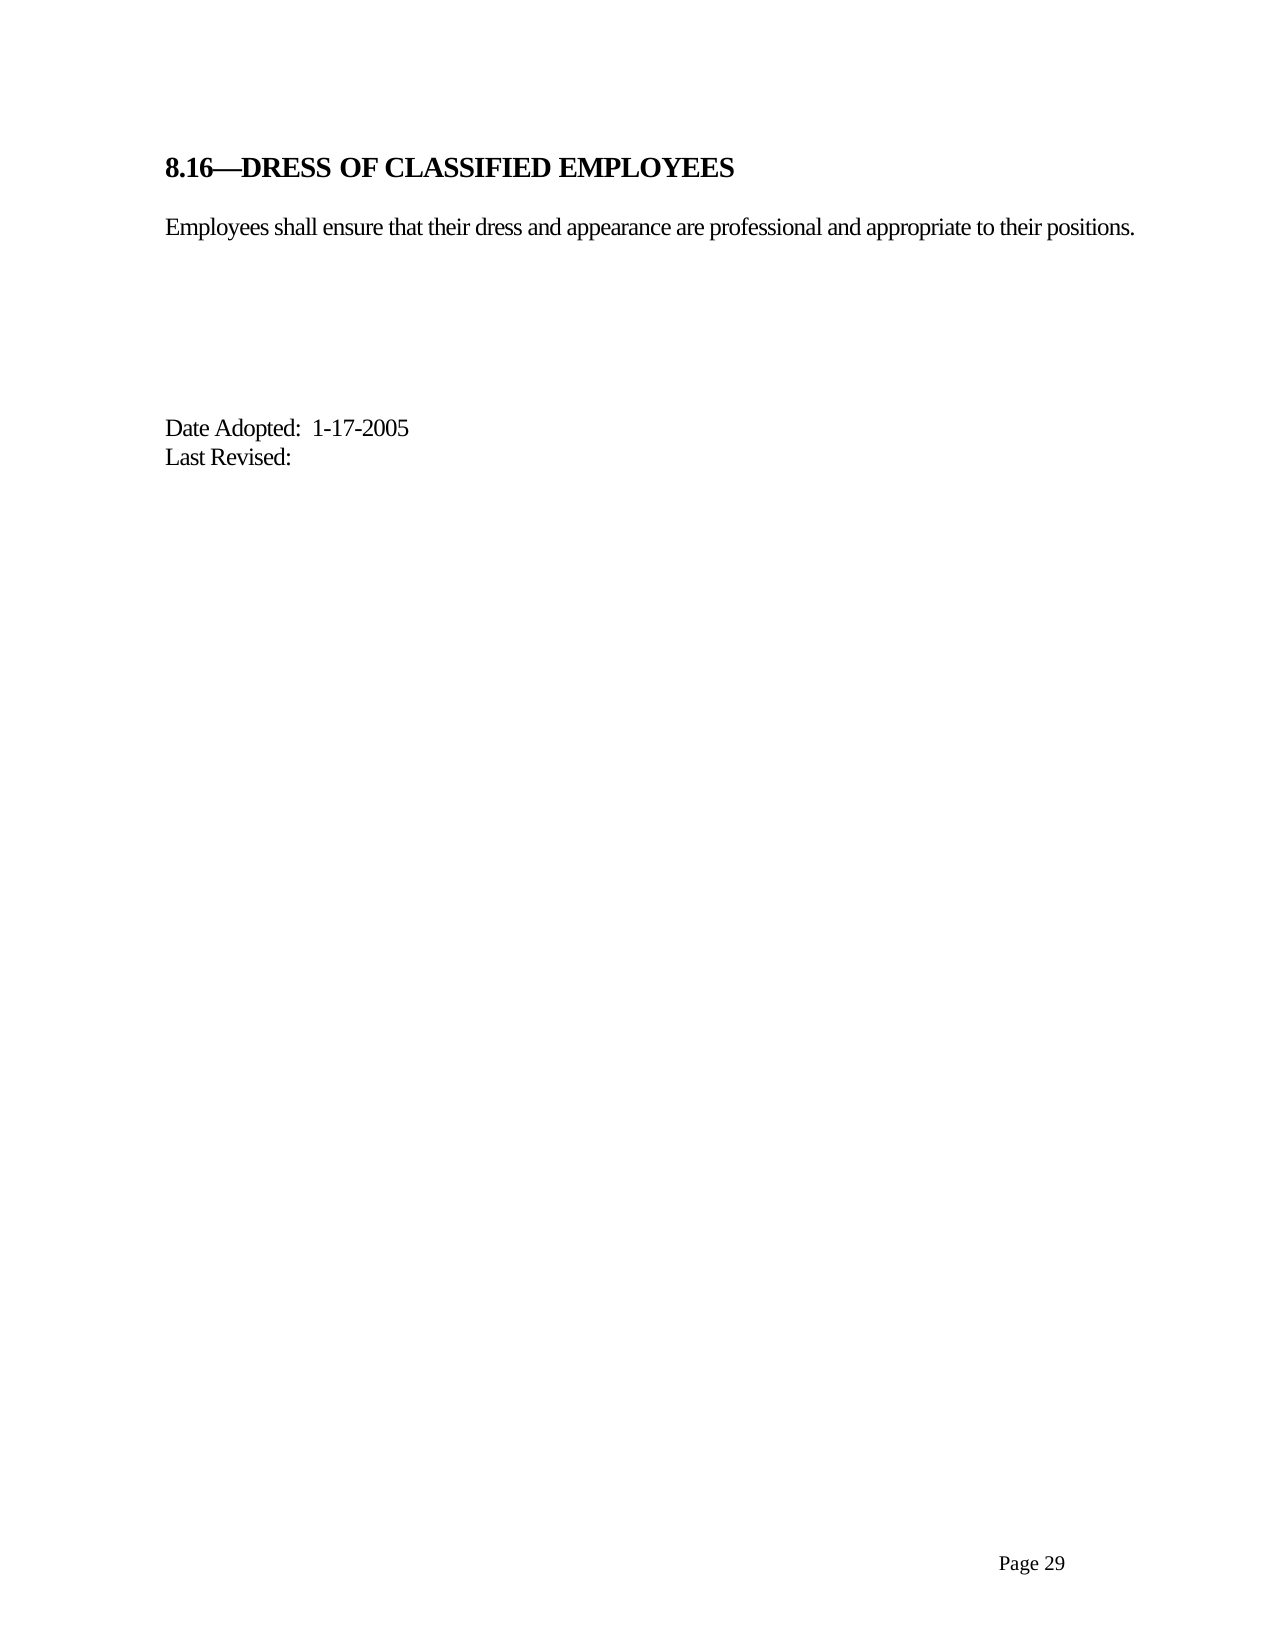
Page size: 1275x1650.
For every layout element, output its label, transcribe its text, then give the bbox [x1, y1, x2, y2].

text Employees shall ensure that their dress and appearance are professional and appropriate to their positions. [165, 212, 1196, 241]
text Last Revised: [165, 442, 1196, 471]
text Date Adopted: 1-17-2005 [165, 413, 1196, 442]
text 8.16—DRESS OF CLASSIFIED EMPLOYEES [165, 150, 1196, 183]
